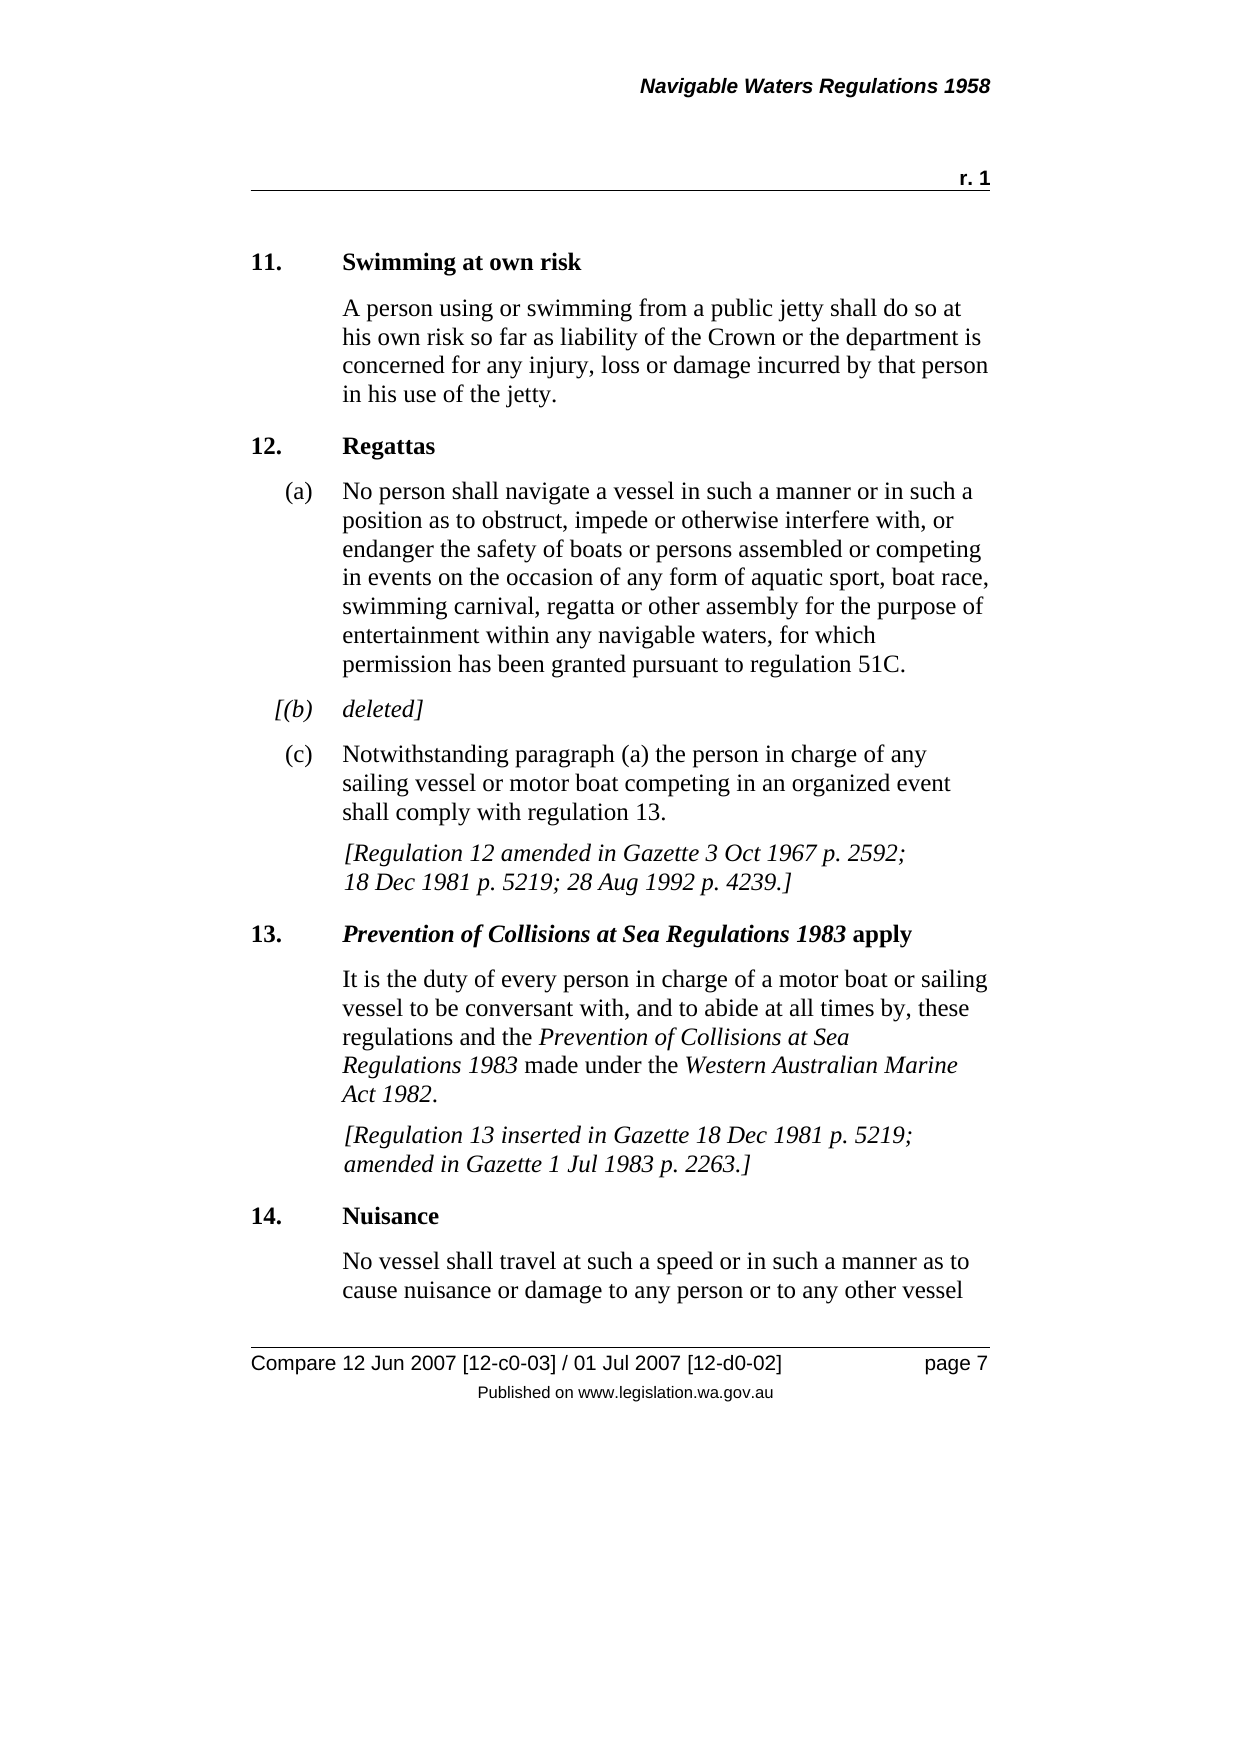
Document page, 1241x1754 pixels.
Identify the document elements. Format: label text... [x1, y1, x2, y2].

subtitle 11. Swimming at own risk [251, 247, 990, 276]
text [Regulation 13 inserted in Gazette 18 Dec 1981 p. 5219; amended in Gazette 1 Jul 1983 p. 2263.] [251, 1120, 990, 1178]
text [Regulation 12 amended in Gazette 3 Oct 1967 p. 2592; 18 Dec 1981 p. 5219; 28 Aug 1992 p. 4239.] [251, 838, 990, 896]
text [(b) deleted] [251, 694, 990, 723]
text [251, 1246, 990, 1304]
text It is the duty of every person in charge of a motor boat or sailing vessel to be conversant with, and to abide at all times by, these regulations and the Prevention of Collisions at Sea Regulations 1983 made under the Western Australian Marine Act 1982. [251, 964, 990, 1108]
text A person using or swimming from a public jetty shall do so at his own risk so far as liability of the Crown or the department is concerned for any injury, loss or damage incurred by that person in his use of the jetty. [251, 293, 990, 408]
text (a) No person shall navigate a vessel in such a manner or in such a position as to obstruct, impede or otherwise interfere with, or endanger the safety of boats or persons assembled or competing in events on the occasion of any form of aquatic sport, boat race, swimming carnival, regatta or other assembly for the purpose of entertainment within any navigable waters, for which permission has been granted pursuant to regulation 51C. [251, 476, 990, 677]
subtitle 12. Regattas [251, 431, 990, 459]
text (c) Notwithstanding paragraph (a) the person in charge of any sailing vessel or motor boat competing in an organized event shall comply with regulation 13. [251, 739, 990, 826]
subtitle 14. Nuisance [251, 1201, 990, 1229]
subtitle 13. Prevention of Collisions at Sea Regulations 1983 apply [251, 919, 990, 947]
